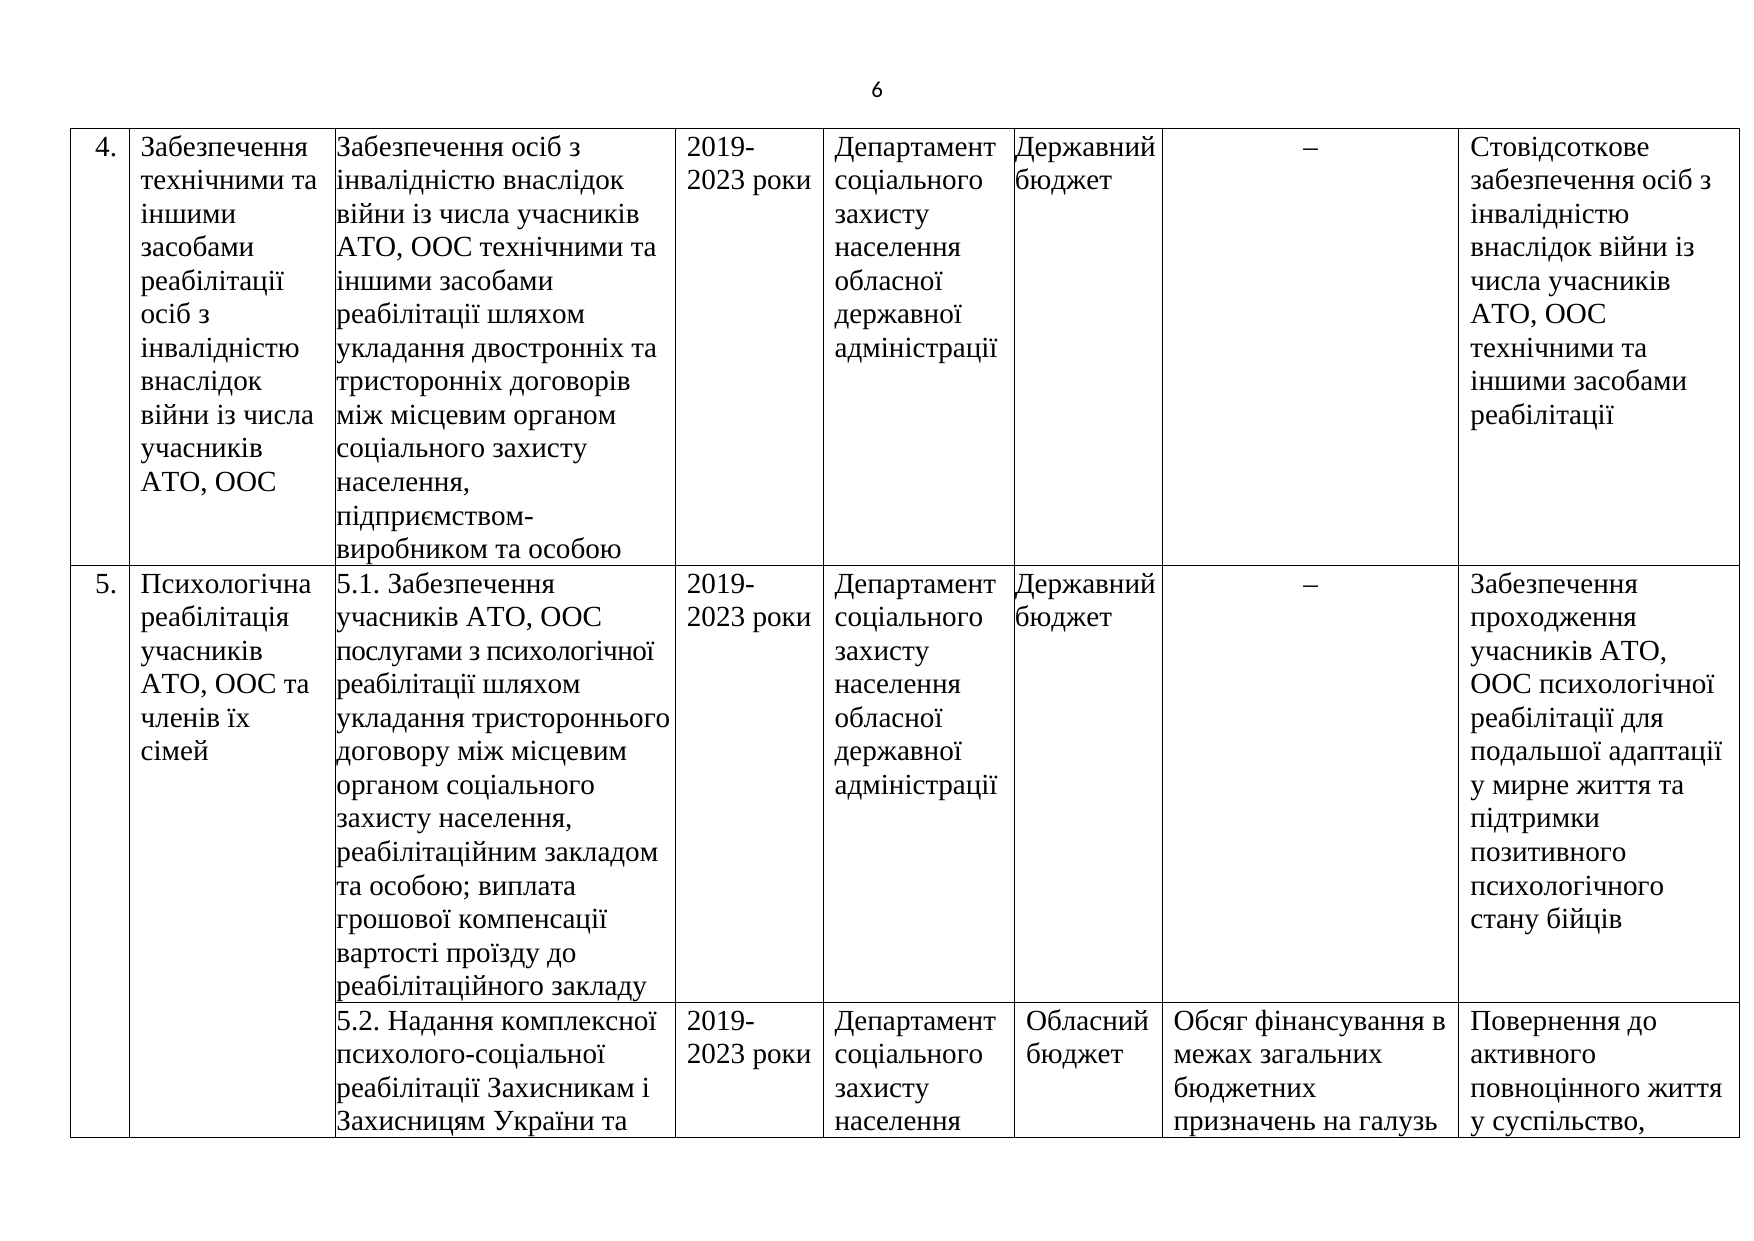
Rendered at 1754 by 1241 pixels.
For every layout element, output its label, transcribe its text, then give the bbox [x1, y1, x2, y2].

table_cell Державний бюджет [1015, 566, 1162, 1002]
table_cell – [1163, 566, 1458, 1002]
table_cell 5. [71, 566, 129, 1137]
table_cell Забезпечення осіб з інвалідністю внаслідок війни із числа учасників АТО, ООС технічними та іншими засобами реабілітації шляхом укладання двостронніх та тристоронніх договорів між місцевим органом соціального захисту населення, підприємством-виробником та особою [336, 129, 675, 565]
table_cell Психологічна реабілітація учасників АТО, ООС та членів їх сімей [130, 566, 335, 1137]
table_cell 2019-2023 роки [676, 129, 823, 565]
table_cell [824, 1003, 1014, 1137]
table_cell Забезпечення проходження учасників АТО, ООС психологічної реабілітації для подальшої адаптації у мирне життя та підтримки позитивного психологічного стану бійців [1459, 566, 1739, 1002]
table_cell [824, 129, 1014, 565]
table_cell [1459, 1003, 1739, 1137]
table_cell 2019-2023 роки [676, 1003, 823, 1137]
table_cell 2019-2023 роки [676, 566, 823, 1002]
table_cell Забезпечення технічними та іншими засобами реабілітації осіб з інвалідністю внаслідок війни із числа учасників АТО, ООС [130, 129, 335, 565]
table_cell 4. [71, 129, 129, 565]
table_cell Стовідсоткове забезпечення осіб з інвалідністю внаслідок війни із числа учасників АТО, ООС технічними та іншими засобами реабілітації [1459, 129, 1739, 565]
table_cell Обласний бюджет [1015, 1003, 1162, 1137]
table_cell Департамент соціального захисту населення обласної державної адміністрації [824, 566, 1014, 1002]
table_cell Державний бюджет [1015, 129, 1162, 565]
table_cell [336, 1003, 675, 1137]
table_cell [1163, 1003, 1458, 1137]
table_cell – [1163, 129, 1458, 565]
table_cell 5.1. Забезпечення учасників АТО, ООС послугами з психологічної реабілітації шляхом укладання тристороннього договору між місцевим органом соціального захисту населення, реабілітаційним закладом та особою; виплата грошової компенсації вартості проїзду до реабілітаційного закладу [336, 566, 675, 1002]
